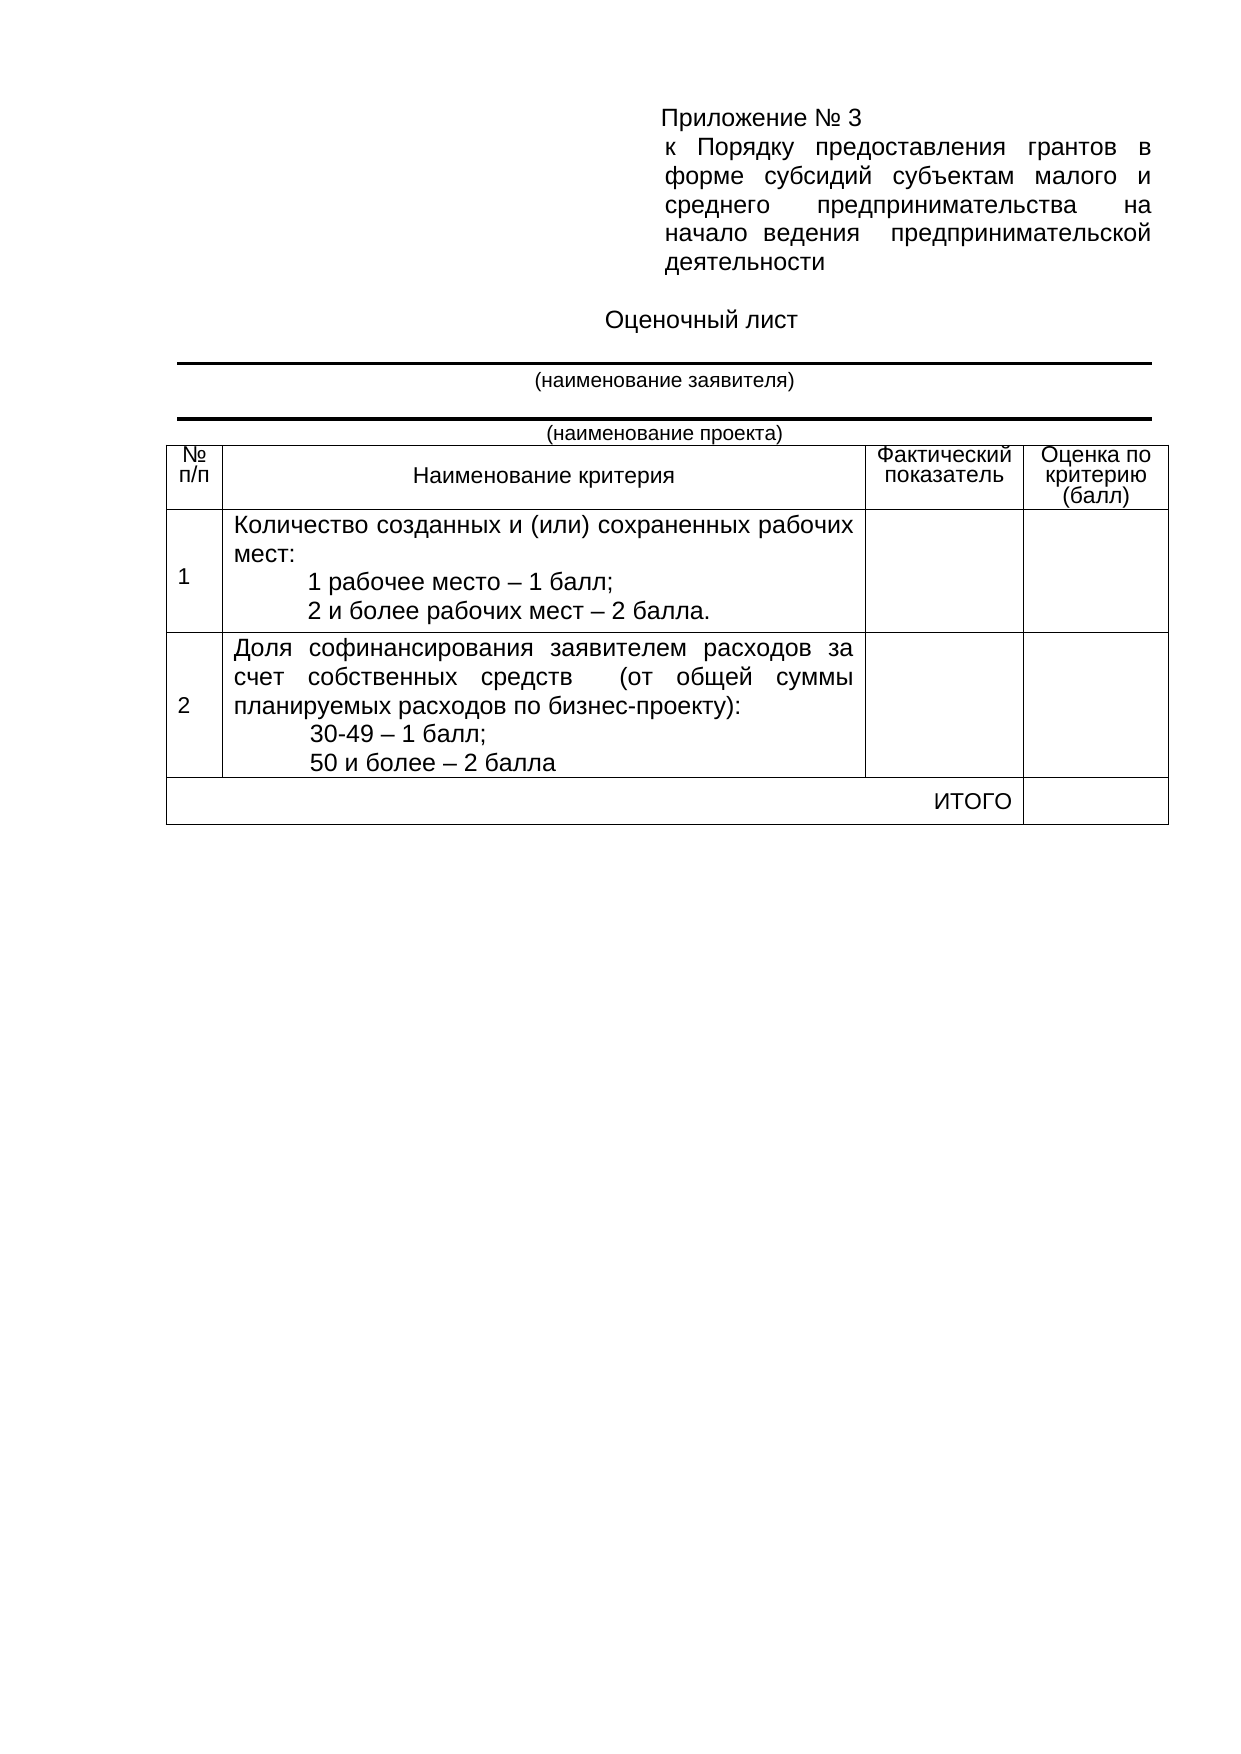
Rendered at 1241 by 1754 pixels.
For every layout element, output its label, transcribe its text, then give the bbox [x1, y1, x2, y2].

table_header Фактический показатель [866, 446, 1023, 509]
table_cell 2 [167, 633, 222, 777]
table_cell Доля софинансирования заявителем расходов за счет собственных средств (от общей суммы планируемых расходов по бизнес-проекту): 30-49 – 1 балл; 50 и более – 2 балла [223, 633, 865, 777]
text к Порядку предоставления грантов в форме субсидий субъектам малого и среднего предпринимательства на начало ведения предпринимательской деятельности [664, 132, 1152, 276]
text (наименование проекта) [177, 421, 1152, 444]
table_header Наименование критерия [223, 446, 865, 509]
table_cell ИТОГО [167, 778, 1023, 824]
table_cell 1 [167, 510, 222, 632]
text Приложение № 3 [177, 103, 1152, 132]
table_cell [1024, 510, 1168, 632]
table_header № п/п [167, 446, 222, 509]
table_cell Количество созданных и (или) сохраненных рабочих мест: 1 рабочее место – 1 балл; 2 и более рабочих мест – 2 балла. [223, 510, 865, 632]
table_cell [866, 510, 1023, 632]
text (наименование заявителя) [177, 365, 1152, 391]
text Оценочный лист [177, 305, 1152, 333]
table_header Оценка по критерию (балл) [1024, 446, 1168, 509]
table_cell [1024, 633, 1168, 777]
table_cell [1024, 778, 1168, 824]
table_cell [866, 633, 1023, 777]
